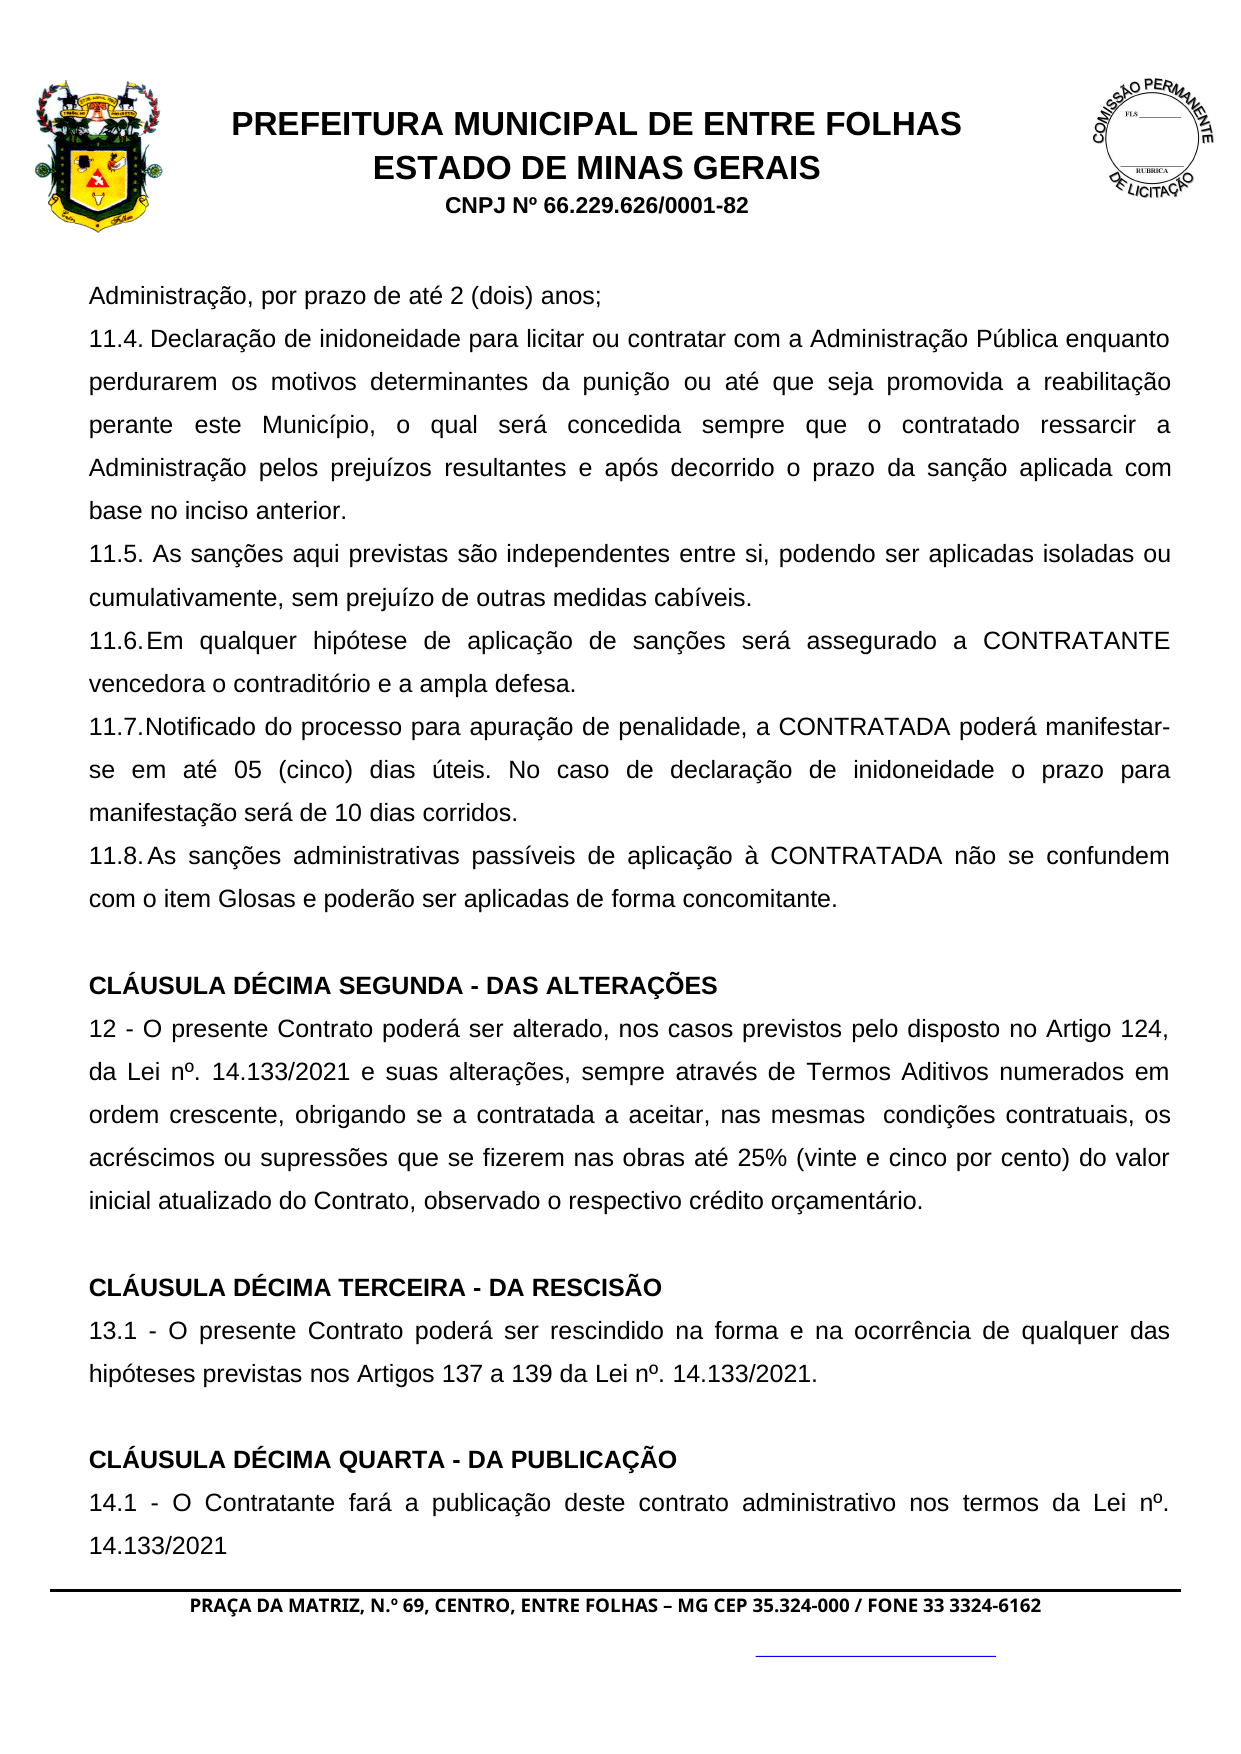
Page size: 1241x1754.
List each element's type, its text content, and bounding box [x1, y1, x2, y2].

list Declaração de inidoneidade para licitar ou contratar com a Administração Pública enquanto perdurarem os motivos determinantes da punição ou até que seja promovida a reabilitação perante este Município, o qual será concedida sempre que o contratado ressarcir a Administração pelos prejuízos resultantes e após decorrido o prazo da sanção aplicada com base no inciso anterior. [88, 324, 1172, 525]
list Suspensão temporária, de participação em licitação e impedimento de contratar com a Administração, por prazo de até 2 (dois) anos; [88, 281, 1172, 309]
subtitle CLÁUSULA DÉCIMA SEGUNDA - DAS ALTERAÇÕES [88, 971, 1181, 999]
text 13.1 - O presente Contrato poderá ser rescindido na forma e na ocorrência de qualquer das hipóteses previstas nos Artigos 137 a 139 da Lei nº. 14.133/2021. [88, 1316, 1172, 1387]
picture [1091, 77, 1216, 199]
list Em qualquer hipótese de aplicação de sanções será assegurado a CONTRATANTE vencedora o contraditório e a ampla defesa. [88, 626, 1172, 697]
subtitle CLÁUSULA DÉCIMA TERCEIRA - DA RESCISÃO [88, 1272, 1181, 1301]
picture [28, 73, 167, 230]
list Notificado do processo para apuração de penalidade, a CONTRATADA poderá manifestar-se em até 05 (cinco) dias úteis. No caso de declaração de inidoneidade o prazo para manifestação será de 10 dias corridos. [88, 712, 1172, 827]
text 14.1 - O Contratante fará a publicação deste contrato administrativo nos termos da Lei nº. 14.133/2021 [88, 1488, 1172, 1560]
subtitle CLÁUSULA DÉCIMA quarta - DA PUBLICAÇÃO [88, 1445, 1181, 1474]
text 12 - O presente Contrato poderá ser alterado, nos casos previstos pelo disposto no Artigo 124, da Lei nº. 14.133/2021 e suas alterações, sempre através de Termos Aditivos numerados em ordem crescente, obrigando se a contratada a aceitar, nas mesmas condições contratuais, os acréscimos ou supressões que se fizerem nas obras até 25% (vinte e cinco por cento) do valor inicial atualizado do Contrato, observado o respectivo crédito orçamentário. [88, 1014, 1172, 1215]
list As sanções administrativas passíveis de aplicação à CONTRATADA não se confundem com o item Glosas e poderão ser aplicadas de forma concomitante. [88, 841, 1172, 913]
list As sanções aqui previstas são independentes entre si, podendo ser aplicadas isoladas ou cumulativamente, sem prejuízo de outras medidas cabíveis. [88, 539, 1172, 611]
